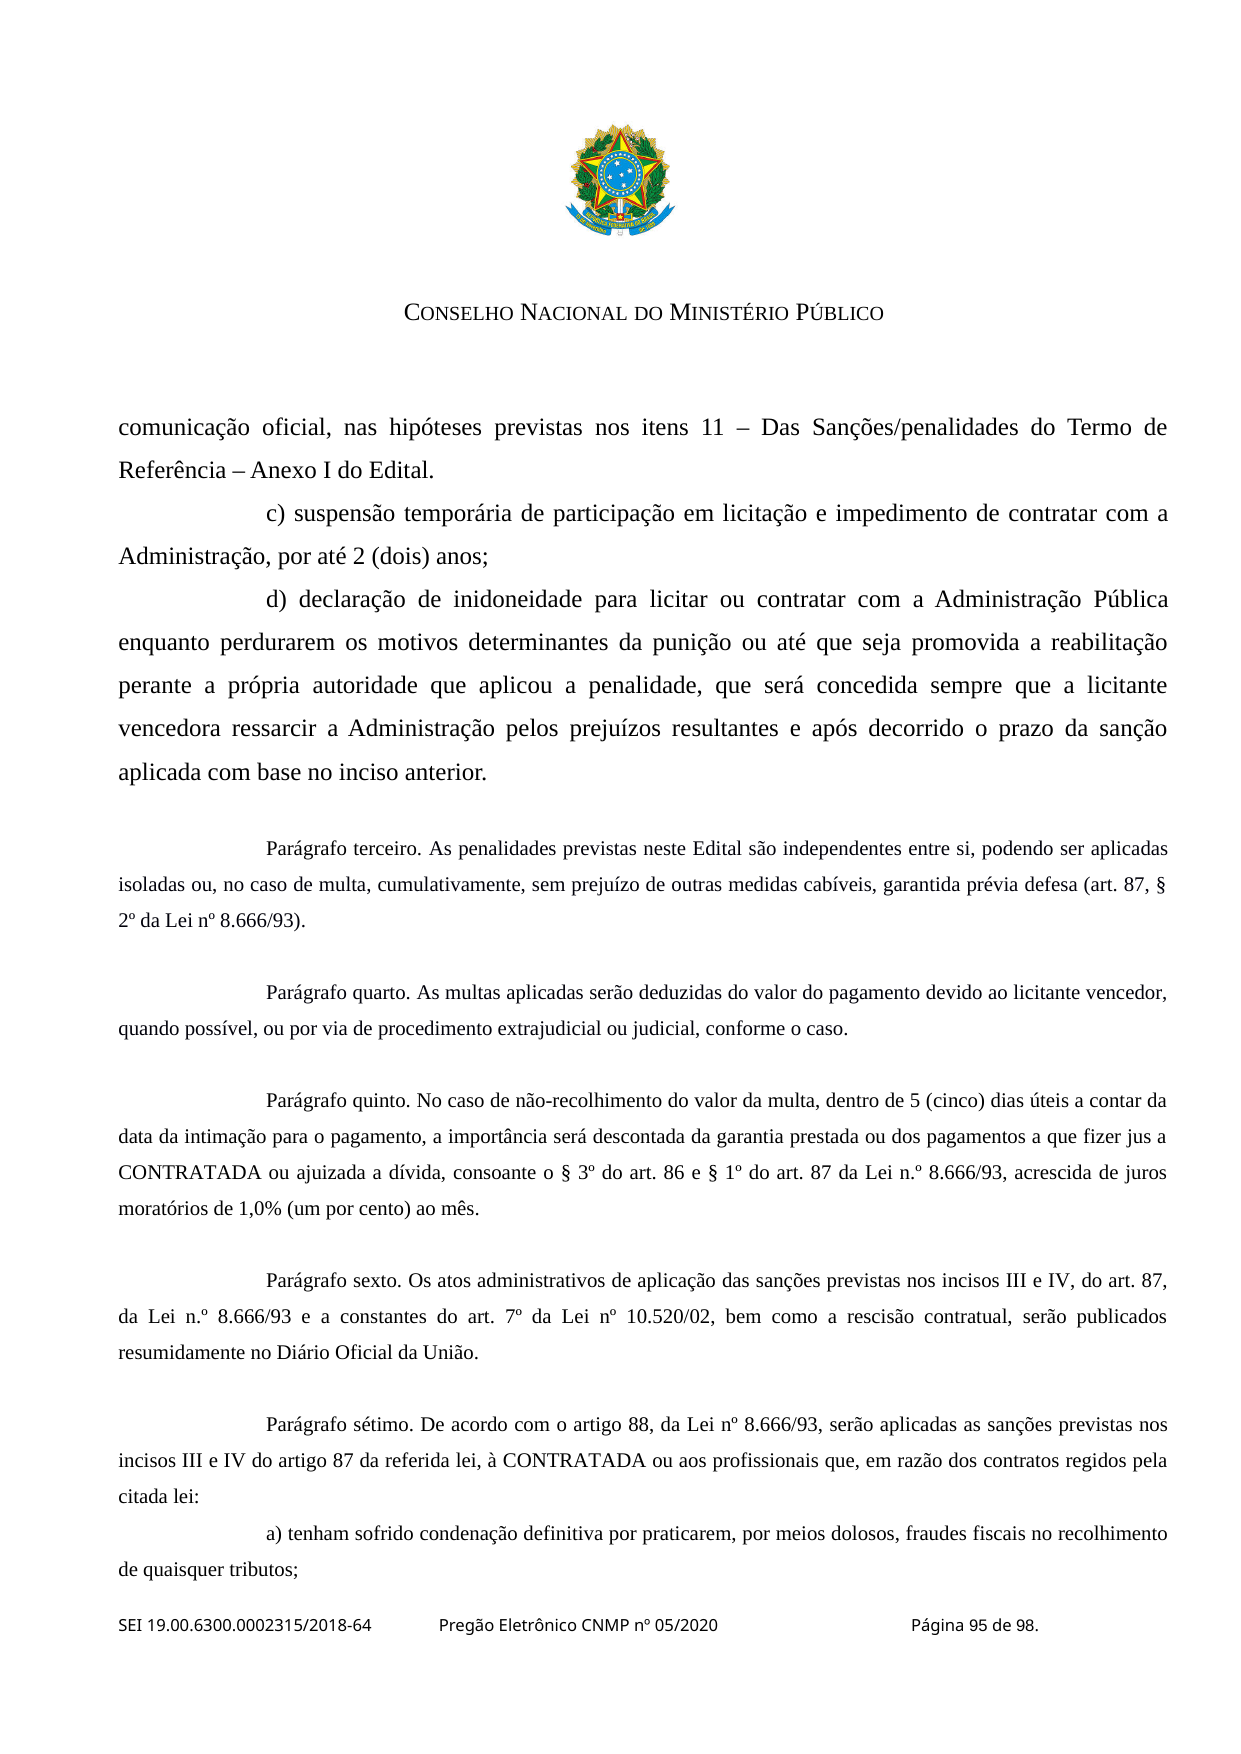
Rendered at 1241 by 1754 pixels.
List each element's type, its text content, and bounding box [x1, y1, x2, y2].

text d) declaração de inidoneidade para licitar ou contratar com a Administração Pública enquanto perdurarem os motivos determinantes da punição ou até que seja promovida a reabilitação perante a própria autoridade que aplicou a penalidade, que será concedida sempre que a licitante vencedora ressarcir a Administração pelos prejuízos resultantes e após decorrido o prazo da sanção aplicada com base no inciso anterior. [118, 584, 1169, 785]
text Parágrafo terceiro. As penalidades previstas neste Edital são independentes entre si, podendo ser aplicadas isoladas ou, no caso de multa, cumulativamente, sem prejuízo de outras medidas cabíveis, garantida prévia defesa (art. 87, § 2º da Lei nº 8.666/93). [118, 836, 1169, 932]
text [118, 412, 1169, 483]
text c) suspensão temporária de participação em licitação e impedimento de contratar com a Administração, por até 2 (dois) anos; [118, 498, 1169, 570]
text Parágrafo sexto. Os atos administrativos de aplicação das sanções previstas nos incisos III e IV, do art. 87, da Lei n.º 8.666/93 e a constantes do art. 7º da Lei nº 10.520/02, bem como a rescisão contratual, serão publicados resumidamente no Diário Oficial da União. [118, 1268, 1169, 1364]
text Parágrafo quarto. As multas aplicadas serão deduzidas do valor do pagamento devido ao licitante vencedor, quando possível, ou por via de procedimento extrajudicial ou judicial, conforme o caso. [118, 980, 1169, 1040]
text Parágrafo quinto. No caso de não-recolhimento do valor da multa, dentro de 5 (cinco) dias úteis a contar da data da intimação para o pagamento, a importância será descontada da garantia prestada ou dos pagamentos a que fizer jus a CONTRATADA ou ajuizada a dívida, consoante o § 3º do art. 86 e § 1º do art. 87 da Lei n.º 8.666/93, acrescida de juros moratórios de 1,0% (um por cento) ao mês. [118, 1088, 1169, 1220]
text a) tenham sofrido condenação definitiva por praticarem, por meios dolosos, fraudes fiscais no recolhimento de quaisquer tributos; [118, 1521, 1169, 1581]
text Parágrafo sétimo. De acordo com o artigo 88, da Lei nº 8.666/93, serão aplicadas as sanções previstas nos incisos III e IV do artigo 87 da referida lei, à CONTRATADA ou aos profissionais que, em razão dos contratos regidos pela citada lei: [118, 1412, 1169, 1508]
